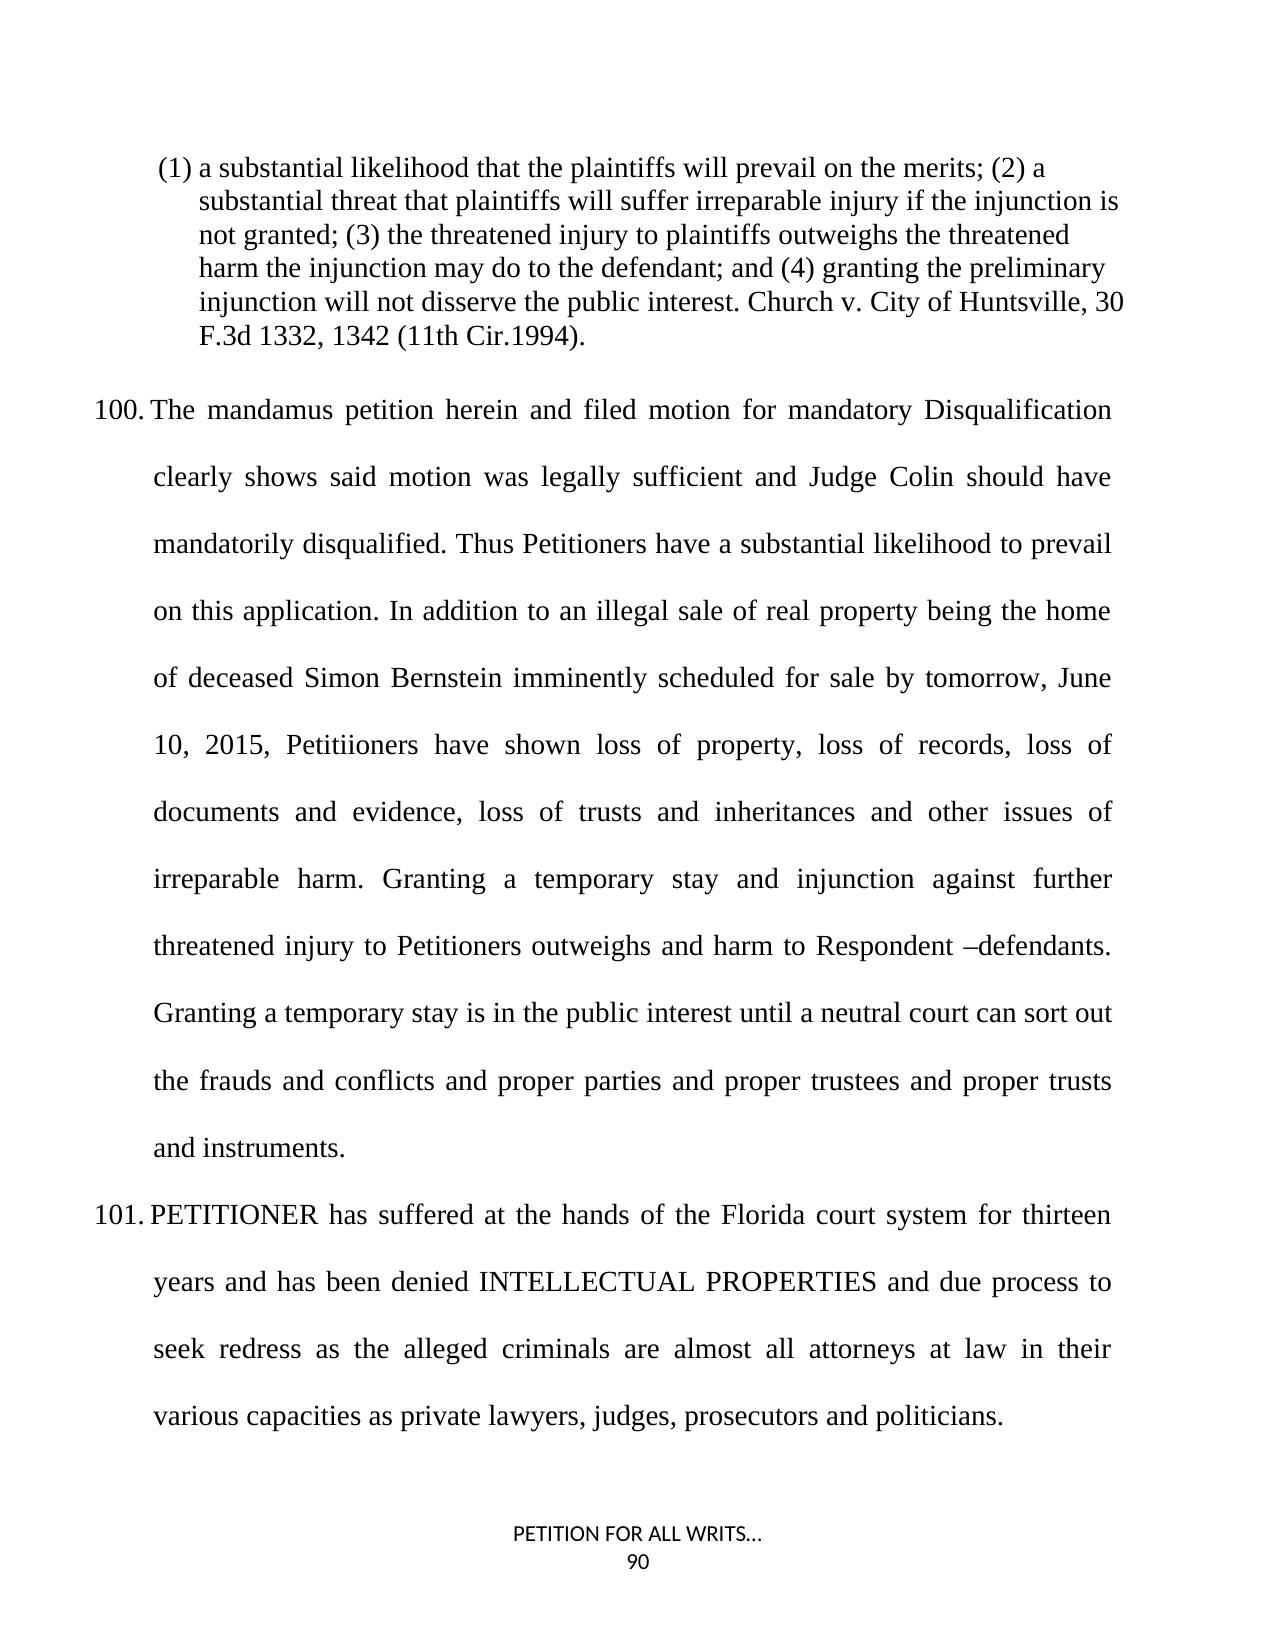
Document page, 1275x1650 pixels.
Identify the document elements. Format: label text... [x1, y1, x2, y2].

subtitle a substantial likelihood that the plaintiffs will prevail on the merits; (2) a substantial threat that plaintiffs will suffer irreparable injury if the injunction is not granted; (3) the threatened injury to plaintiffs outweighs the threatened harm the injunction may do to the defendant; and (4) granting the preliminary injunction will not disserve the public interest. Church v. City of Huntsville, 30 F.3d 1332, 1342 (11th Cir.1994). [158, 150, 1128, 351]
list PETITIONER has suffered at the hands of the Florida court system for thirteen years and has been denied INTELLECTUAL PROPERTIES and due process to seek redress as the alleged criminals are almost all attorneys at law in their various capacities as private lawyers, judges, prosecutors and politicians. [94, 1197, 1113, 1432]
list The mandamus petition herein and filed motion for mandatory Disqualification clearly shows said motion was legally sufficient and Judge Colin should have mandatorily disqualified. Thus Petitioners have a substantial likelihood to prevail on this application. In addition to an illegal sale of real property being the home of deceased Simon Bernstein imminently scheduled for sale by tomorrow, June 10, 2015, Petitiioners have shown loss of property, loss of records, loss of documents and evidence, loss of trusts and inheritances and other issues of irreparable harm. Granting a temporary stay and injunction against further threatened injury to Petitioners outweighs and harm to Respondent –defendants. Granting a temporary stay is in the public interest until a neutral court can sort out the frauds and conflicts and proper parties and proper trustees and proper trusts and instruments. [94, 392, 1113, 1163]
